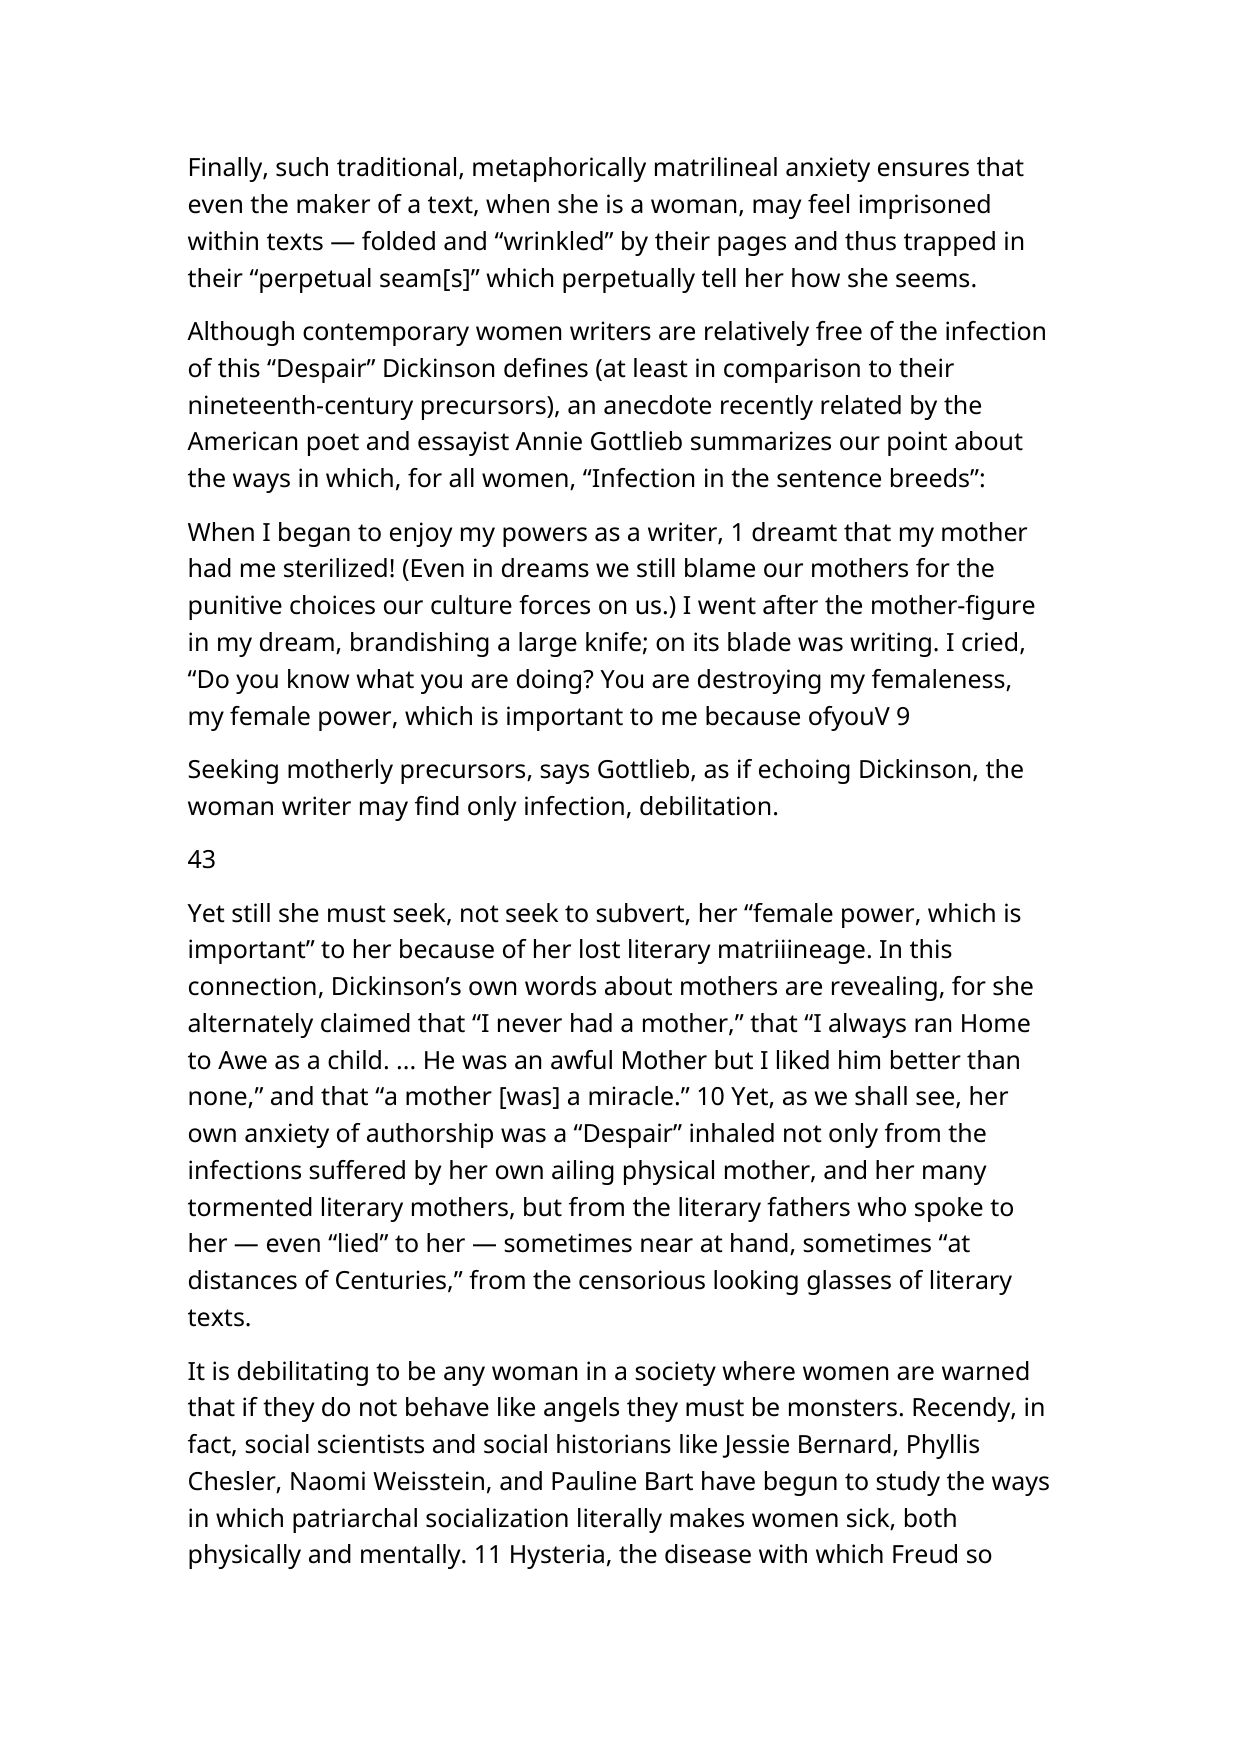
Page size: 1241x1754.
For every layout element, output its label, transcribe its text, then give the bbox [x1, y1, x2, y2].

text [187, 150, 1053, 294]
text Seeking motherly precursors, says Gottlieb, as if echoing Dickinson, the woman writer may find only infection, debilitation. [187, 752, 1053, 822]
text 43 [187, 842, 1053, 876]
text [187, 1353, 1053, 1571]
text Yet still she must seek, not seek to subvert, her “female power, which is important” to her because of her lost literary matriiineage. In this connection, Dickinson’s own words about mothers are revealing, for she alternately claimed that “I never had a mother,” that “I always ran Home to Awe as a child. ... He was an awful Mother but I liked him better than none,” and that “a mother [was] a miracle.” 10 Yet, as we shall see, her own anxiety of authorship was a “Despair” inhaled not only from the infections suffered by her own ailing physical mother, and her many tormented literary mothers, but from the literary fathers who spoke to her — even “lied” to her — sometimes near at hand, sometimes “at distances of Centuries,” from the censorious looking glasses of literary texts. [187, 895, 1053, 1334]
text Although contemporary women writers are relatively free of the infection of this “Despair” Dickinson defines (at least in comparison to their nineteenth-century precursors), an anecdote recently related by the American poet and essayist Annie Gottlieb summarizes our point about the ways in which, for all women, “Infection in the sentence breeds”: [187, 314, 1053, 495]
text When I began to enjoy my powers as a writer, 1 dreamt that my mother had me sterilized! (Even in dreams we still blame our mothers for the punitive choices our culture forces on us.) I went after the mother-figure in my dream, brandishing a large knife; on its blade was writing. I cried, “Do you know what you are doing? You are destroying my femaleness, my female power, which is important to me because ofyouV 9 [187, 514, 1053, 732]
